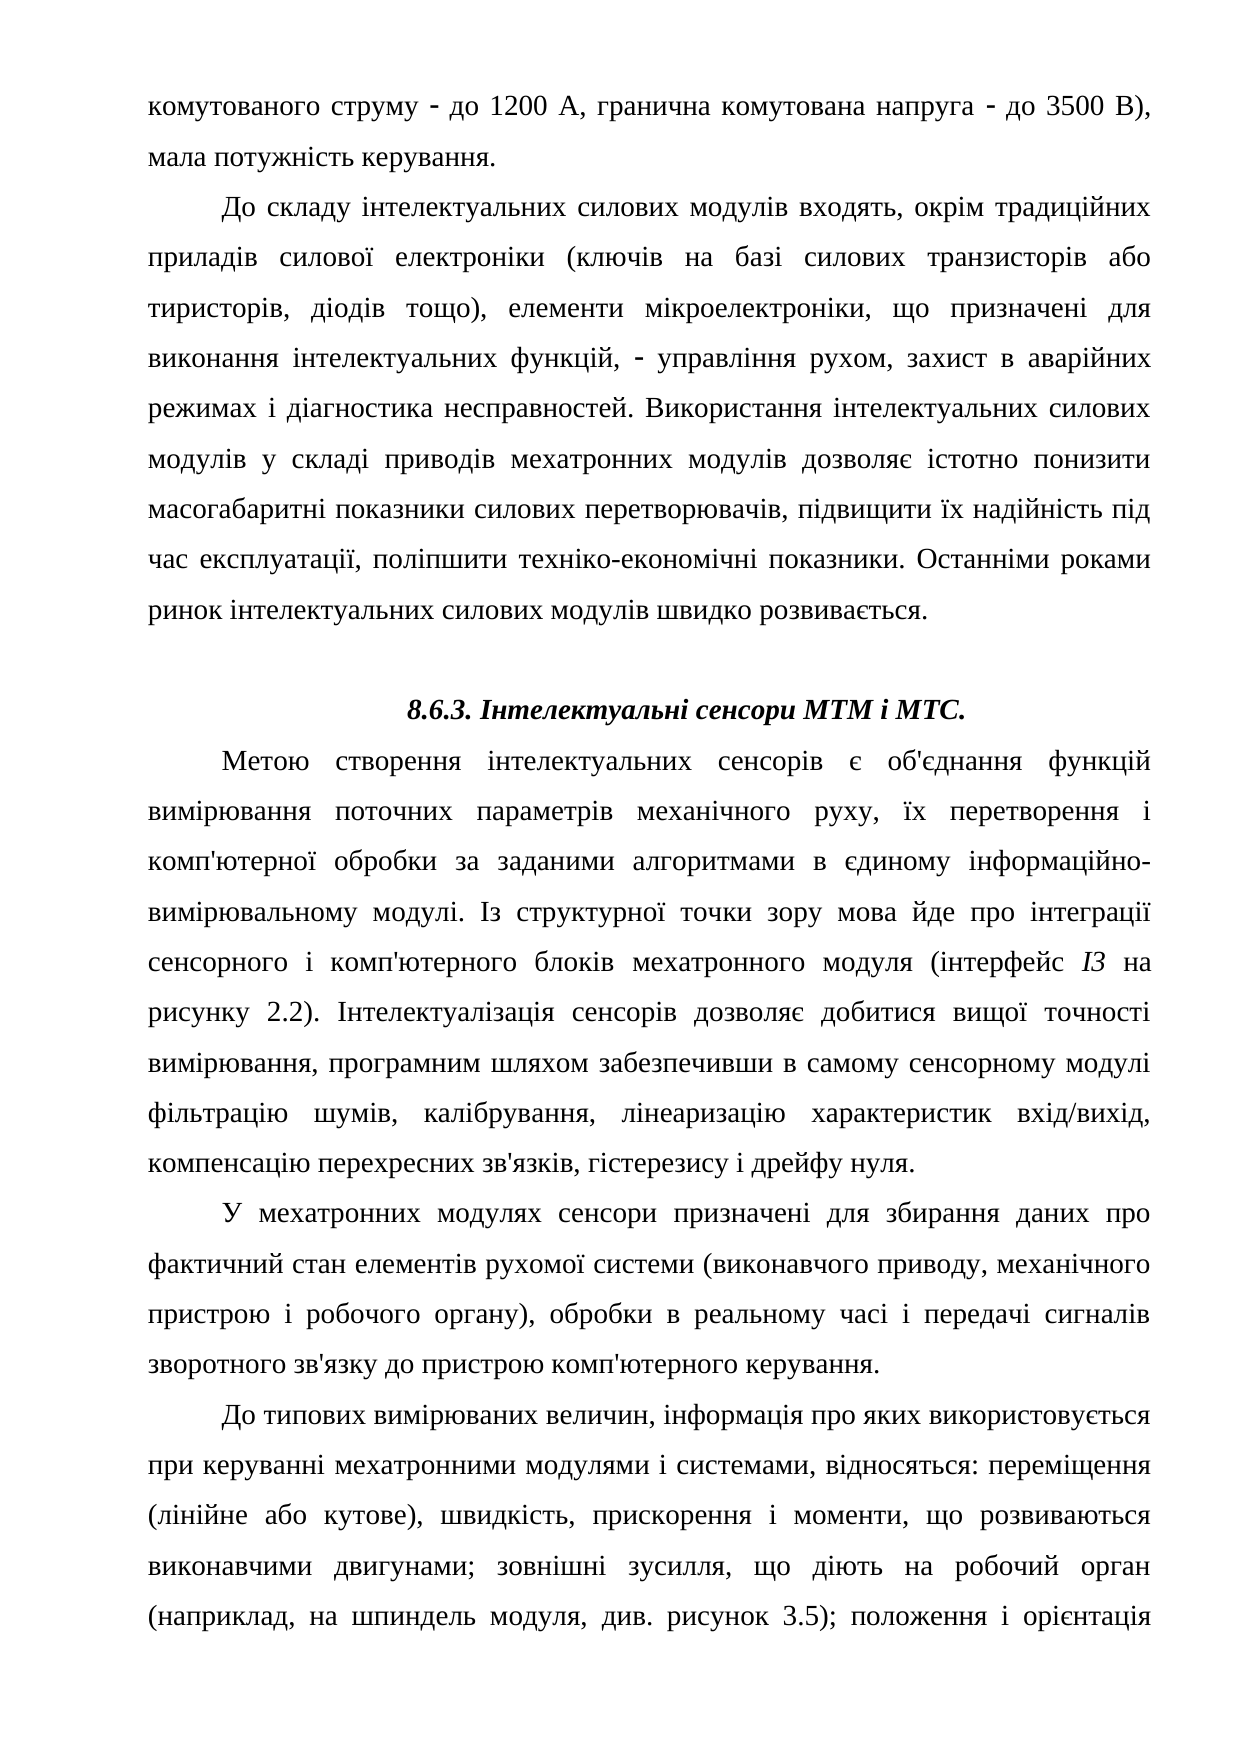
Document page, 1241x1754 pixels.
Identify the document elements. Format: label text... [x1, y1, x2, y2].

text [148, 1397, 1152, 1632]
text У мехатронних модулях сенсори призначені для збирання даних про фактичний стан елементів рухомої системи (виконавчого приводу, механічного пристрою і робочого органу), обробки в реальному часі і передачі сигналів зворотного зв'язку до пристрою комп'ютерного керування. [148, 1196, 1152, 1380]
text 8.6.3. Інтелектуальні сенсори МТМ і МТС. [148, 692, 1152, 726]
text До складу інтелектуальних силових модулів входять, окрім традиційних приладів силової електроніки (ключів на базі силових транзисторів або тиристорів, діодів тощо), елементи мікроелектроніки, що призначені для виконання інтелектуальних функцій, управління рухом, захист в аварійних режимах і діагностика несправностей. Використання інтелектуальних силових модулів у складі приводів мехатронних модулів дозволяє істотно понизити масогабаритні показники силових перетворювачів, підвищити їх надійність під час експлуатації, поліпшити техніко-економічні показники. Останніми роками ринок інтелектуальних силових модулів швидко розвивається. [148, 189, 1152, 625]
text Метою створення інтелектуальних сенсорів є об'єднання функцій вимірювання поточних параметрів механічного руху, їх перетворення і комп'ютерної обробки за заданими алгоритмами в єдиному інформаційно-вимірювальному модулі. Із структурної точки зору мова йде про інтеграції сенсорного і комп'ютерного блоків мехатронного модуля (інтерфейс І3 на рисунку 2.2). Інтелектуалізація сенсорів дозволяє добитися вищої точності вимірювання, програмним шляхом забезпечивши в самому сенсорному модулі фільтрацію шумів, калібрування, лінеаризацію характеристик вхід/вихід, компенсацію перехресних зв'язків, гістерезису і дрейфу нуля. [148, 743, 1152, 1179]
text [148, 88, 1152, 172]
